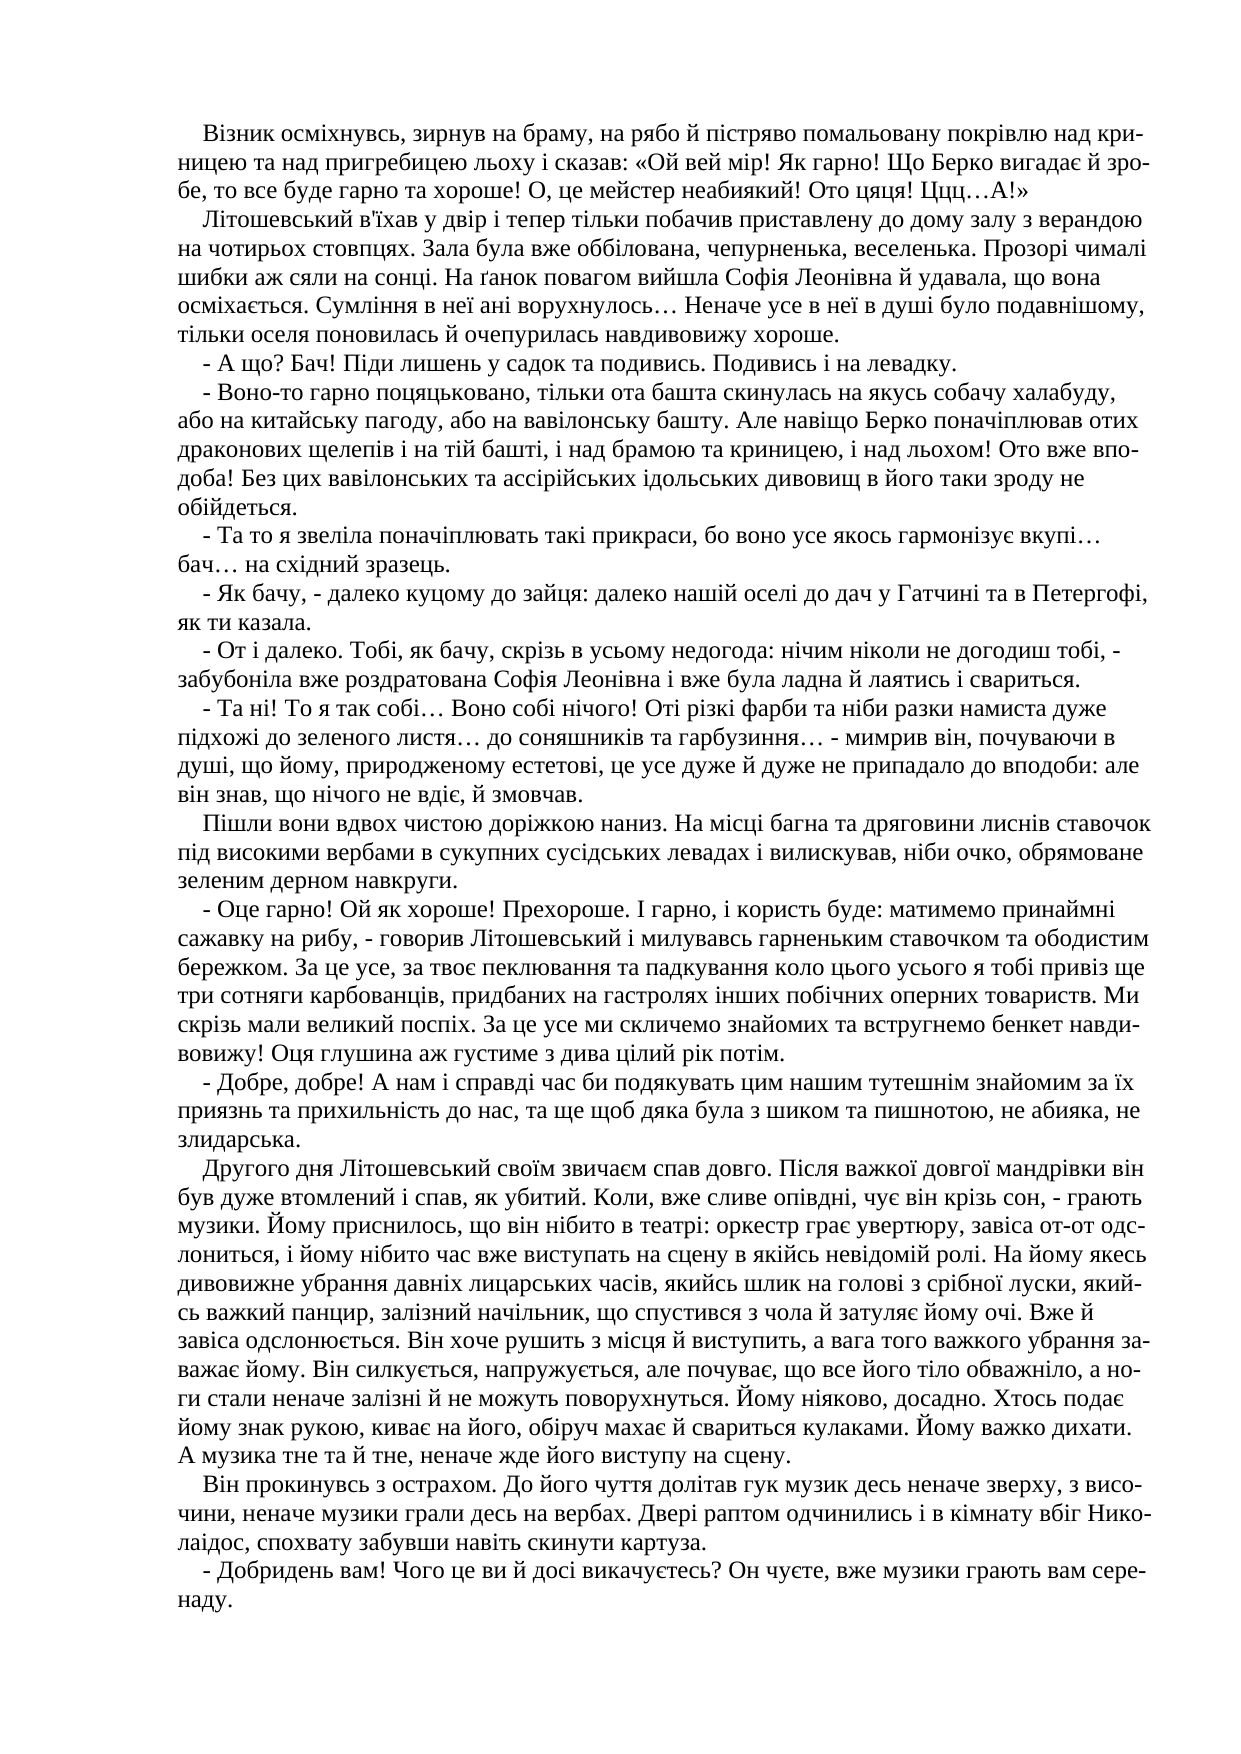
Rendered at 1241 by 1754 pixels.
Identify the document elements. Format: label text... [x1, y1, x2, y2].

text - Воно-то гарно поцяцьковано, тільки ота башта скинулась на якусь собачу халабуду, або на китайську пагоду, або на вавілонську башту. Але навіщо Берко поначіплював отих драконових щелепів і на тій башті, і над брамою та криницею, і над льохом! Ото вже вподоба! Без цих вавілонських та ассірійських ідольських дивовищ в його таки зроду не обійдеться. [177, 377, 1152, 521]
text - Добре, добре! А нам і справді час би подякувать цим нашим тутешнім знайомим за їх приязнь та прихильність до нас, та ще щоб дяка була з шиком та пишнотою, не абияка, не злидарська. [177, 1067, 1152, 1153]
text - А що? Бач! Піди лишень у садок та подивись. Подивись і на левадку. [177, 348, 1152, 377]
text Літошевський в'їхав у двір і тепер тільки побачив приставлену до дому залу з верандою на чотирьох стовпцях. Зала була вже оббілована, чепурненька, веселенька. Прозорі чималі шибки аж сяли на сонці. На ґанок повагом вийшла Софія Леонівна й удавала, що вона осміхається. Сумління в неї ані ворухнулось… Неначе усе в неї в душі було подавнішому, тільки оселя поновилась й очепурилась навдивовижу хороше. [177, 204, 1152, 348]
text Він прокинувсь з острахом. До його чуття долітав гук музик десь неначе зверху, з височини, неначе музики грали десь на вербах. Двері раптом одчинились і в кімнату вбіг Николаідос, спохвату забувши навіть скинути картуза. [177, 1469, 1152, 1556]
text - Та ні! То я так собі… Воно собі нічого! Оті різкі фарби та ніби разки намиста дуже підхожі до зеленого листя… до соняшників та гарбузиння… - мимрив він, почуваючи в душі, що йому, природженому естетові, це усе дуже й дуже не припадало до вподоби: але він знав, що нічого не вдіє, й змовчав. [177, 693, 1152, 808]
text - Як бачу, - далеко куцому до зайця: далеко нашій оселі до дач у Гатчині та в Петергофі, як ти казала. [177, 578, 1152, 636]
text - От і далеко. Тобі, як бачу, скрізь в усьому недогода: нічим ніколи не догодиш тобі, - забубоніла вже роздратована Софія Леонівна і вже була ладна й лаятись і свариться. [177, 636, 1152, 693]
text Другого дня Літошевський своїм звичаєм спав довго. Після важкої довгої мандрівки він був дуже втомлений і спав, як убитий. Коли, вже сливе опівдні, чує він крізь сон, - грають музики. Йому приснилось, що він нібито в театрі: оркестр грає увертюру, завіса от-от одслониться, і йому нібито час вже виступать на сцену в якійсь невідомій ролі. На йому якесь дивовижне убрання давніх лицарських часів, якийсь шлик на голові з срібної луски, якийсь важкий панцир, залізний начільник, що спустився з чола й затуляє йому очі. Вже й завіса одслонюється. Він хоче рушить з місця й виступить, а вага того важкого убрання заважає йому. Він силкується, напружується, але почуває, що все його тіло обважніло, а ноги стали неначе залізні й не можуть поворухнуться. Йому ніяково, досадно. Хтось подає йому знак рукою, киває на його, обіруч махає й свариться кулаками. Йому важко дихати. А музика тне та й тне, неначе жде його виступу на сцену. [177, 1153, 1152, 1469]
text - Оце гарно! Ой як хороше! Прехороше. І гарно, і користь буде: матимемо принаймні сажавку на рибу, - говорив Літошевський і милувавсь гарненьким ставочком та ободистим бережком. За це усе, за твоє пеклювання та падкування коло цього усього я тобі привіз ще три сотняги карбованців, придбаних на гастролях інших побічних оперних товариств. Ми скрізь мали великий поспіх. За це усе ми скличемо знайомих та встругнемо бенкет навдивовижу! Оця глушина аж густиме з дива цілий рік потім. [177, 894, 1152, 1067]
text - Добридень вам! Чого це ви й досі викачуєтесь? Он чуєте, вже музики грають вам серенаду. [177, 1556, 1152, 1613]
text - Та то я звеліла поначіплювать такі прикраси, бо воно усе якось гармонізує вкупі… бач… на східний зразець. [177, 521, 1152, 578]
text Візник осміхнувсь, зирнув на браму, на рябо й пістряво помальовану покрівлю над криницею та над пригребицею льоху і сказав: «Ой вей мір! Як гарно! Що Берко вигадає й зробе, то все буде гарно та хороше! О, це мейстер неабиякий! Ото цяця! Ццц…A!» [177, 118, 1152, 204]
text Пішли вони вдвох чистою доріжкою наниз. На місці багна та дряговини лиснів ставочок під високими вербами в сукупних сусідських левадах і вилискував, ніби очко, обрямоване зеленим дерном навкруги. [177, 808, 1152, 894]
